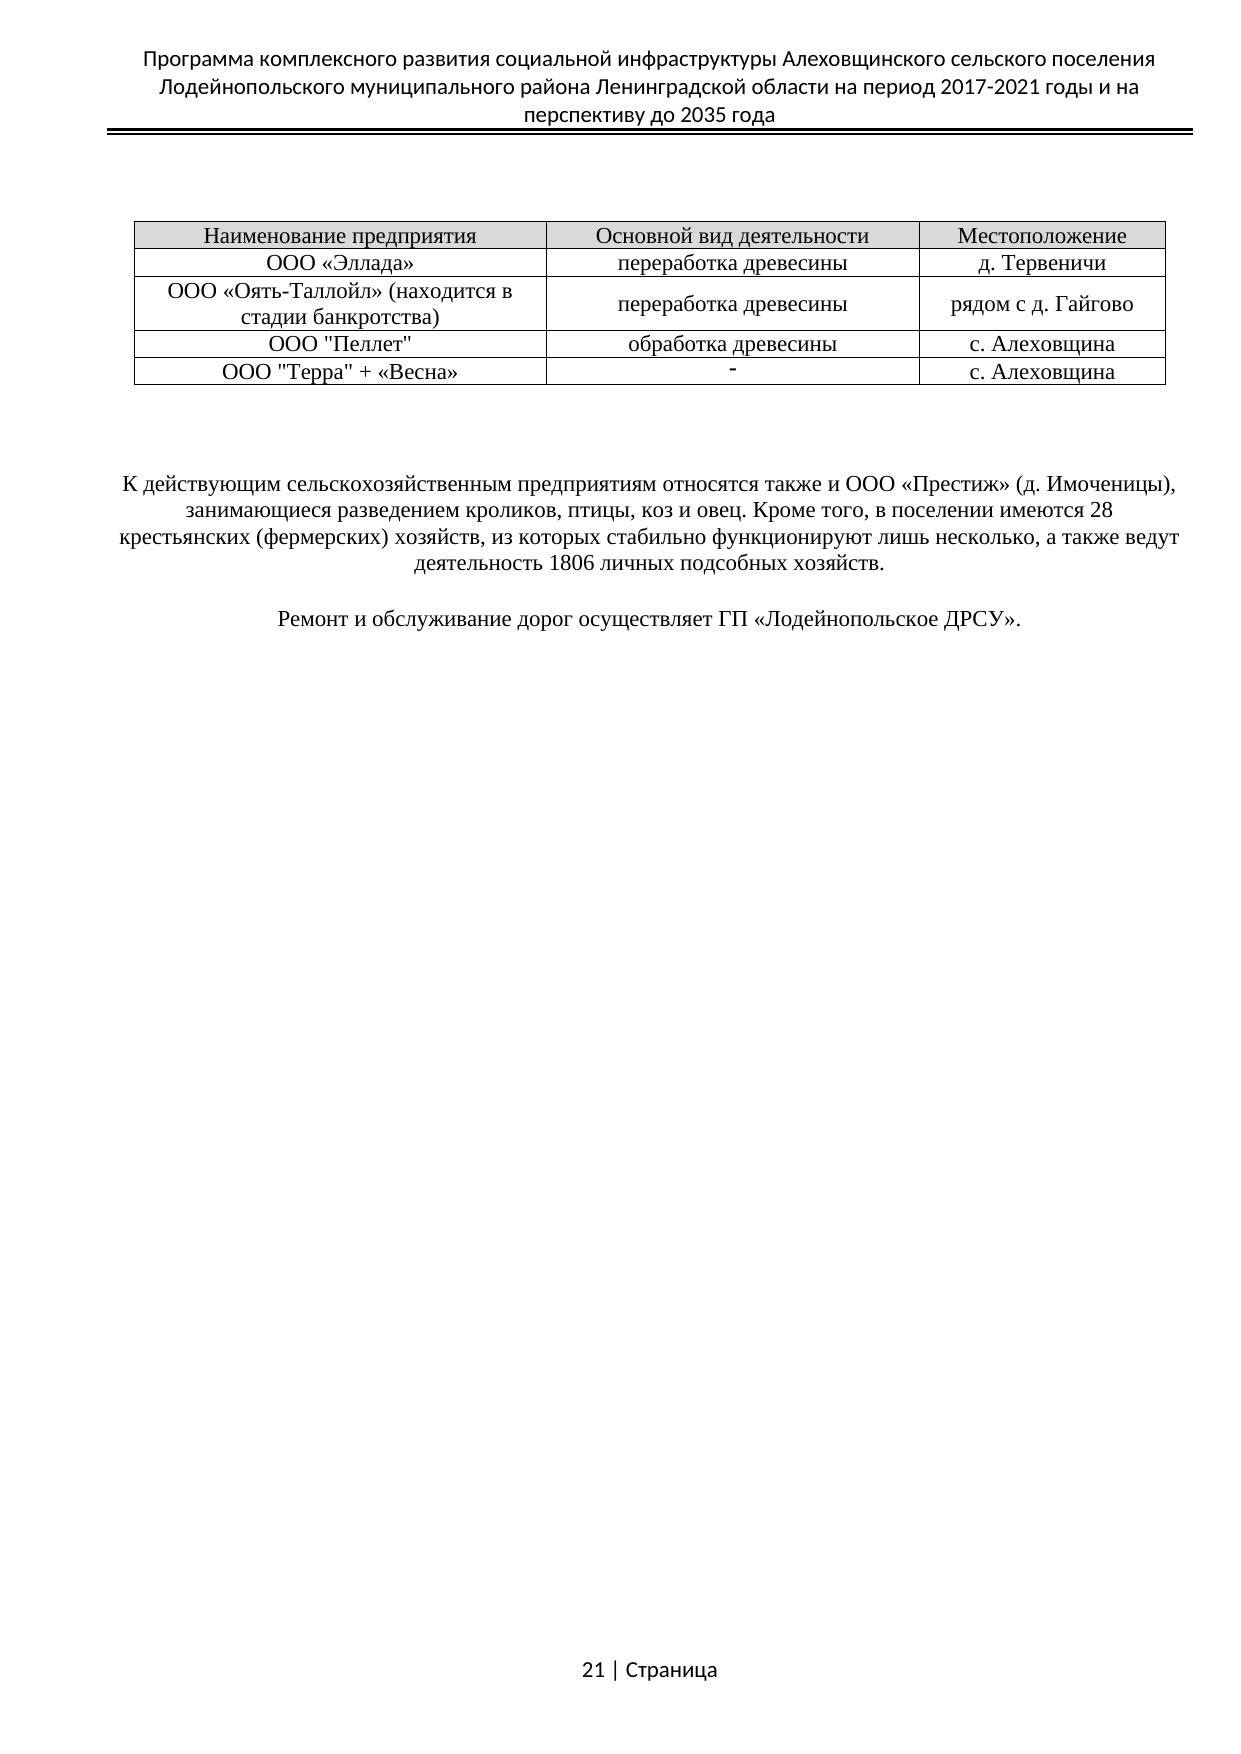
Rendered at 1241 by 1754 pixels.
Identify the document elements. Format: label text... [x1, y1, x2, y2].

table_cell д. Тервеничи [920, 249, 1165, 276]
table_cell переработка древесины [547, 277, 919, 329]
table_cell переработка древесины [547, 249, 919, 276]
table_cell ООО "Пеллет" [135, 331, 546, 357]
table_cell ООО «Оять-Таллойл» (находится в стадии банкротства) [135, 277, 546, 329]
table_cell с. Алеховщина [920, 358, 1165, 384]
table_cell [547, 358, 919, 384]
text Ремонт и обслуживание дорог осуществляет ГП «Лодейнопольское ДРСУ». [118, 604, 1181, 631]
table_cell ООО "Терра" + «Весна» [135, 358, 546, 384]
table_header Основной вид деятельности [547, 222, 919, 248]
table_cell ООО «Эллада» [135, 249, 546, 276]
table_header Местоположение [920, 222, 1165, 248]
text К действующим сельскохозяйственным предприятиям относятся также и ООО «Престиж» (д. Имоченицы), занимающиеся разведением кроликов, птицы, коз и овец. Кроме того, в поселении имеются 28 крестьянских (фермерских) хозяйств, из которых стабильно функционируют лишь несколько, а также ведут деятельность 1806 личных подсобных хозяйств. [118, 470, 1181, 575]
table_cell обработка древесины [547, 331, 919, 357]
table_cell с. Алеховщина [920, 331, 1165, 357]
table_header Наименование предприятия [135, 222, 546, 248]
table_cell рядом с д. Гайгово [920, 277, 1165, 329]
